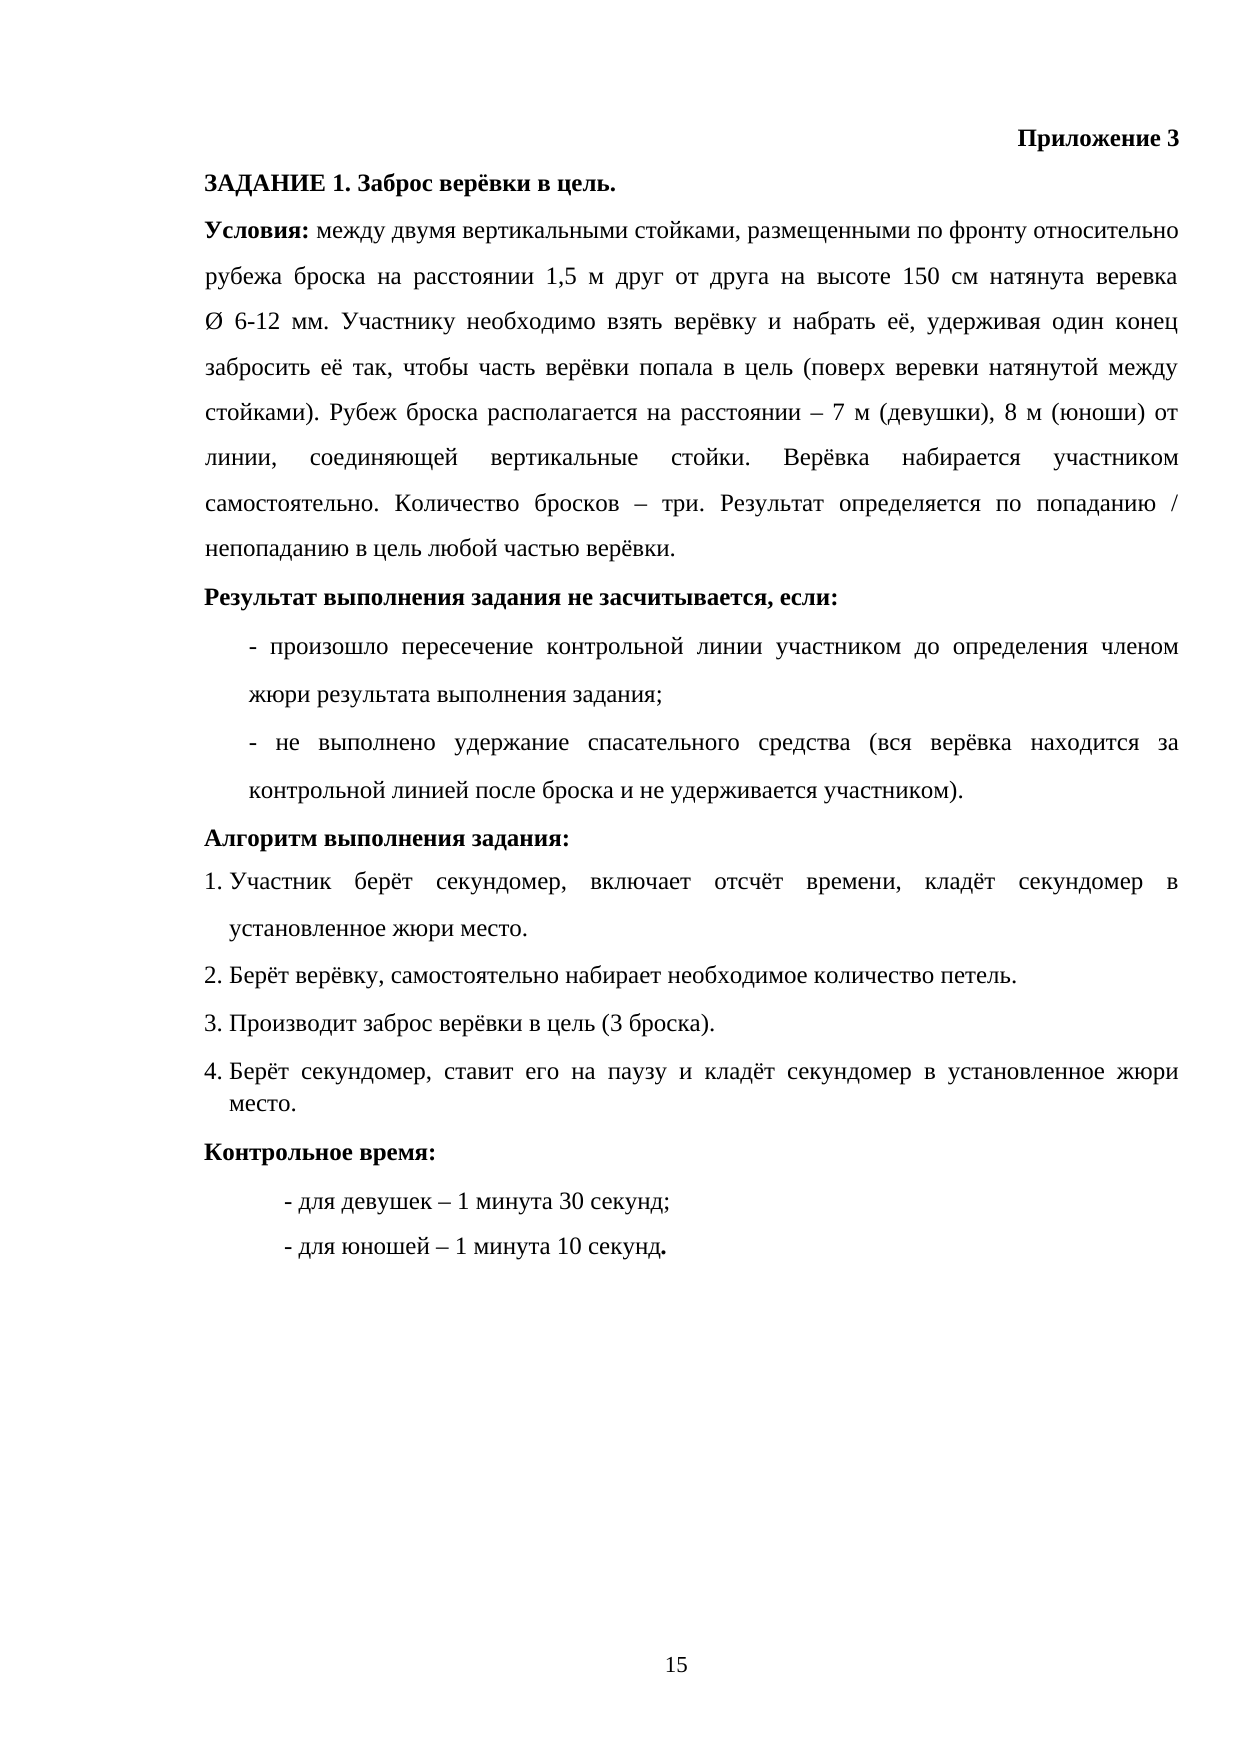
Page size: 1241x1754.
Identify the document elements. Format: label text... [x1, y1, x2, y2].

text - для юношей – 1 минута 10 секунд. [284, 1231, 1179, 1260]
text ЗАДАНИЕ 1. Заброс верёвки в цель. [204, 168, 1181, 196]
text - произошло пересечение контрольной линии участником до определения членом жюри результата выполнения задания; [248, 631, 1179, 708]
text Приложение 3 [177, 123, 1179, 151]
text Условия: между двумя вертикальными стойками, размещенными по фронту относительно рубежа броска на расстоянии 1,5 м друг от друга на высоте 150 см натянута веревка Ø 6-12 мм. Участнику необходимо взять верёвку и набрать её, удерживая один конец забросить её так, чтобы часть верёвки попала в цель (поверх веревки натянутой между стойками). Рубеж броска располагается на расстоянии – 7 м (девушки), 8 м (юноши) от линии, соединяющей вертикальные стойки. Верёвка набирается участником самостоятельно. Количество бросков – три. Результат определяется по попаданию / непопаданию в цель любой частью верёвки. [204, 215, 1179, 562]
text Контрольное время: [204, 1137, 1181, 1166]
list Производит заброс верёвки в цель (3 броска). [204, 1008, 1179, 1037]
text Алгоритм выполнения задания: [204, 823, 1181, 852]
text Результат выполнения задания не засчитывается, если: [204, 582, 1181, 611]
list Берёт верёвку, самостоятельно набирает необходимое количество петель. [204, 960, 1179, 989]
list Берёт секундомер, ставит его на паузу и кладёт секундомер в установленное жюри место. [204, 1056, 1179, 1117]
text - для девушек – 1 минута 30 секунд; [284, 1186, 1179, 1215]
text - не выполнено удержание спасательного средства (вся верёвка находится за контрольной линией после броска и не удерживается участником). [248, 727, 1179, 803]
list Участник берёт секундомер, включает отсчёт времени, кладёт секундомер в установленное жюри место. [204, 866, 1179, 942]
